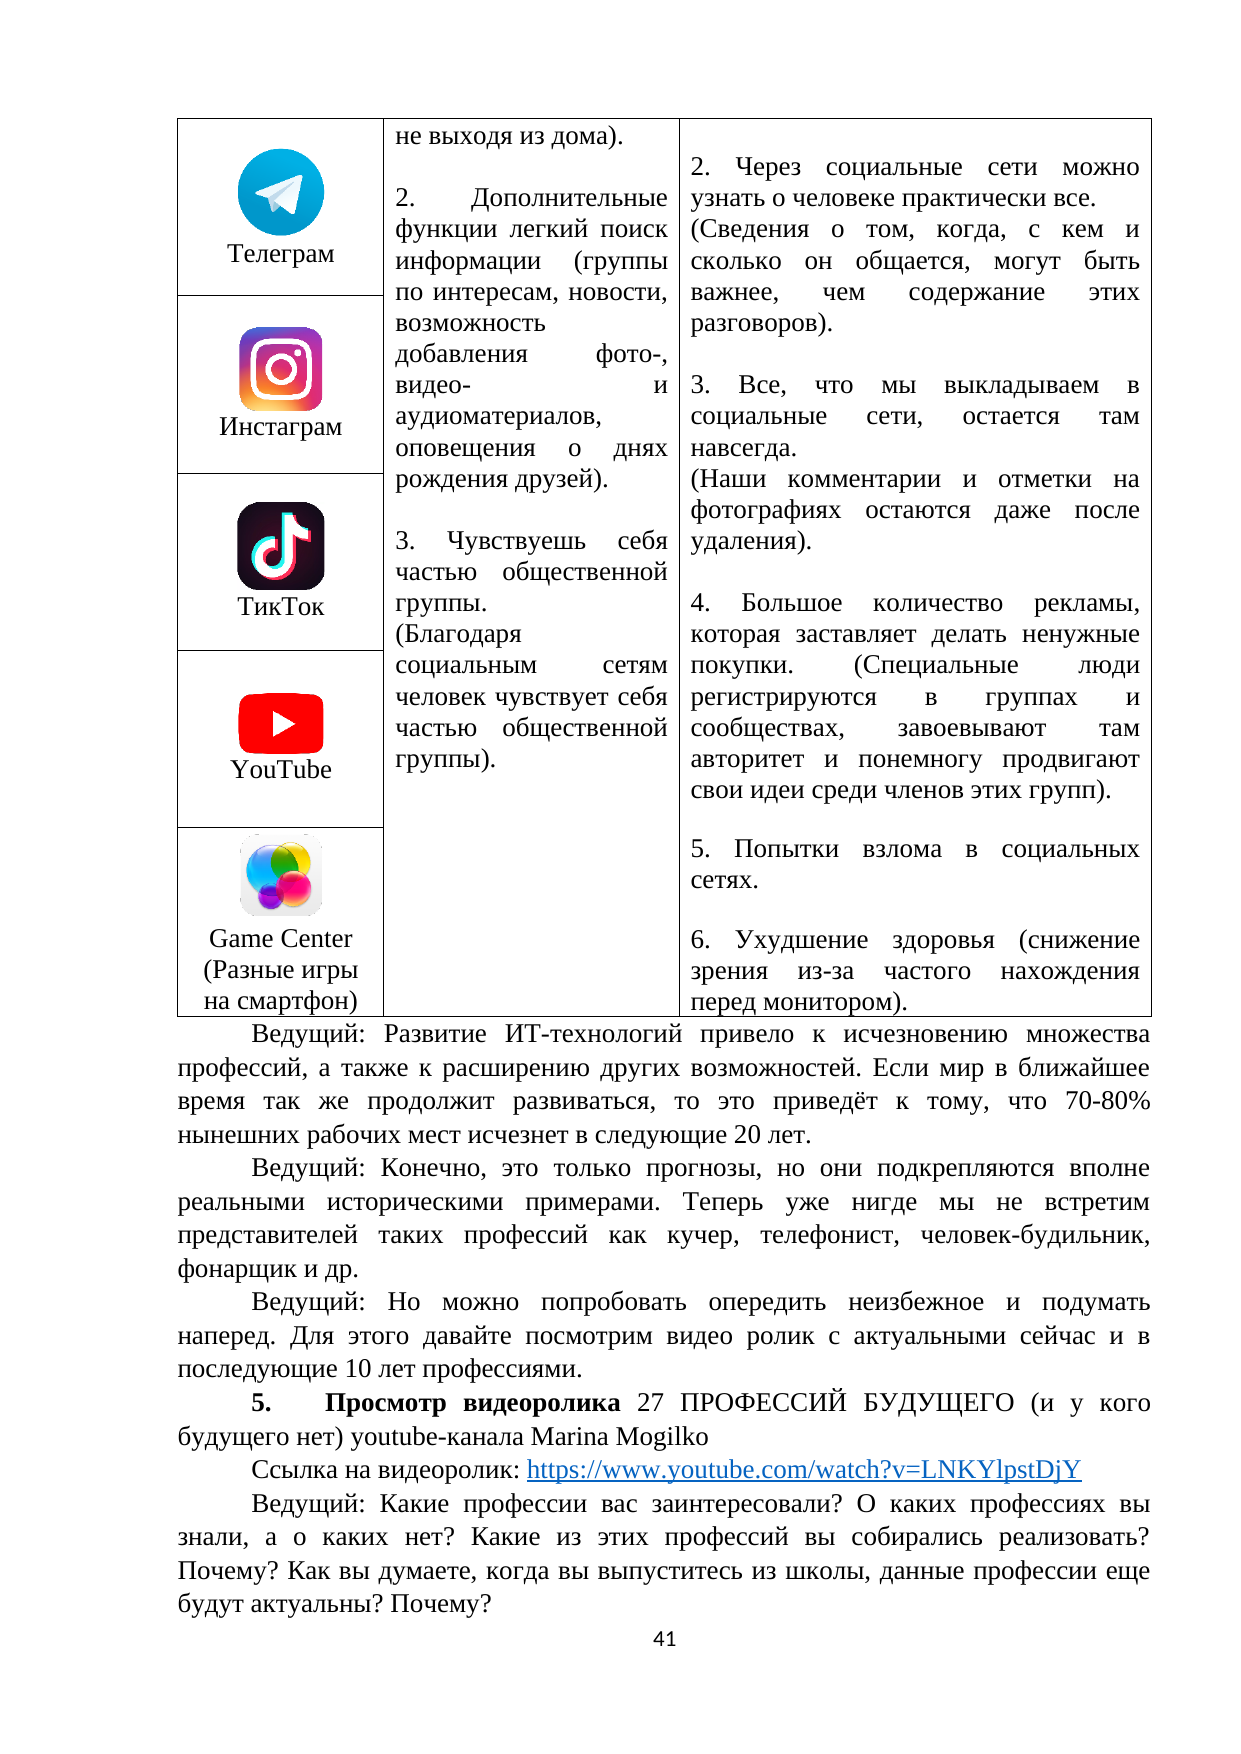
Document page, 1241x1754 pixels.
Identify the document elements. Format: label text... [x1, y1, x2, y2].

table_cell Инстаграм [178, 296, 383, 472]
table_cell ТикТок [178, 474, 383, 650]
picture [238, 693, 324, 754]
text Ведущий: Какие профессии вас заинтересовали? О каких профессиях вы знали, а о каких нет? Какие из этих профессий вы собирались реализовать? Почему? Как вы думаете, когда вы выпуститесь из школы, данные профессии еще будут актуальны? Почему? [177, 1487, 1152, 1619]
picture [237, 502, 325, 590]
text Ссылка на видеоролик: https://www.youtube.com/watch?v=LNKYlpstDjY [177, 1453, 1152, 1484]
text Ведущий: Но можно попробовать опередить неизбежное и подумать наперед. Для этого давайте посмотрим видео ролик с актуальными сейчас и в последующие 10 лет профессиями. [177, 1286, 1152, 1384]
picture [234, 828, 328, 922]
text Ведущий: Конечно, это только прогнозы, но они подкрепляются вполне реальными историческими примерами. Теперь уже нигде мы не встретим представителей таких профессий как кучер, телефонист, человек-будильник, фонарщик и др. [177, 1151, 1152, 1283]
text Ведущий: Развитие ИТ-технологий привело к исчезновению множества профессий, а также к расширению других возможностей. Если мир в ближайшее время так же продолжит развиваться, то это приведёт к тому, что 70-80% нынешних рабочих мест исчезнет в следующие 20 лет. [177, 1017, 1152, 1149]
table_cell Game Center (Разные игры на смартфон) [178, 828, 383, 1016]
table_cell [680, 119, 1151, 1016]
picture [236, 146, 326, 238]
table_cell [384, 119, 679, 1016]
table_cell YouTube [178, 651, 383, 827]
table_cell Телеграм [178, 119, 383, 295]
list Просмотр видеоролика 27 ПРОФЕССИЙ БУДУЩЕГО (и у кого будущего нет) youtube-канала Marina Mogilko [177, 1386, 1152, 1451]
picture [239, 327, 323, 411]
